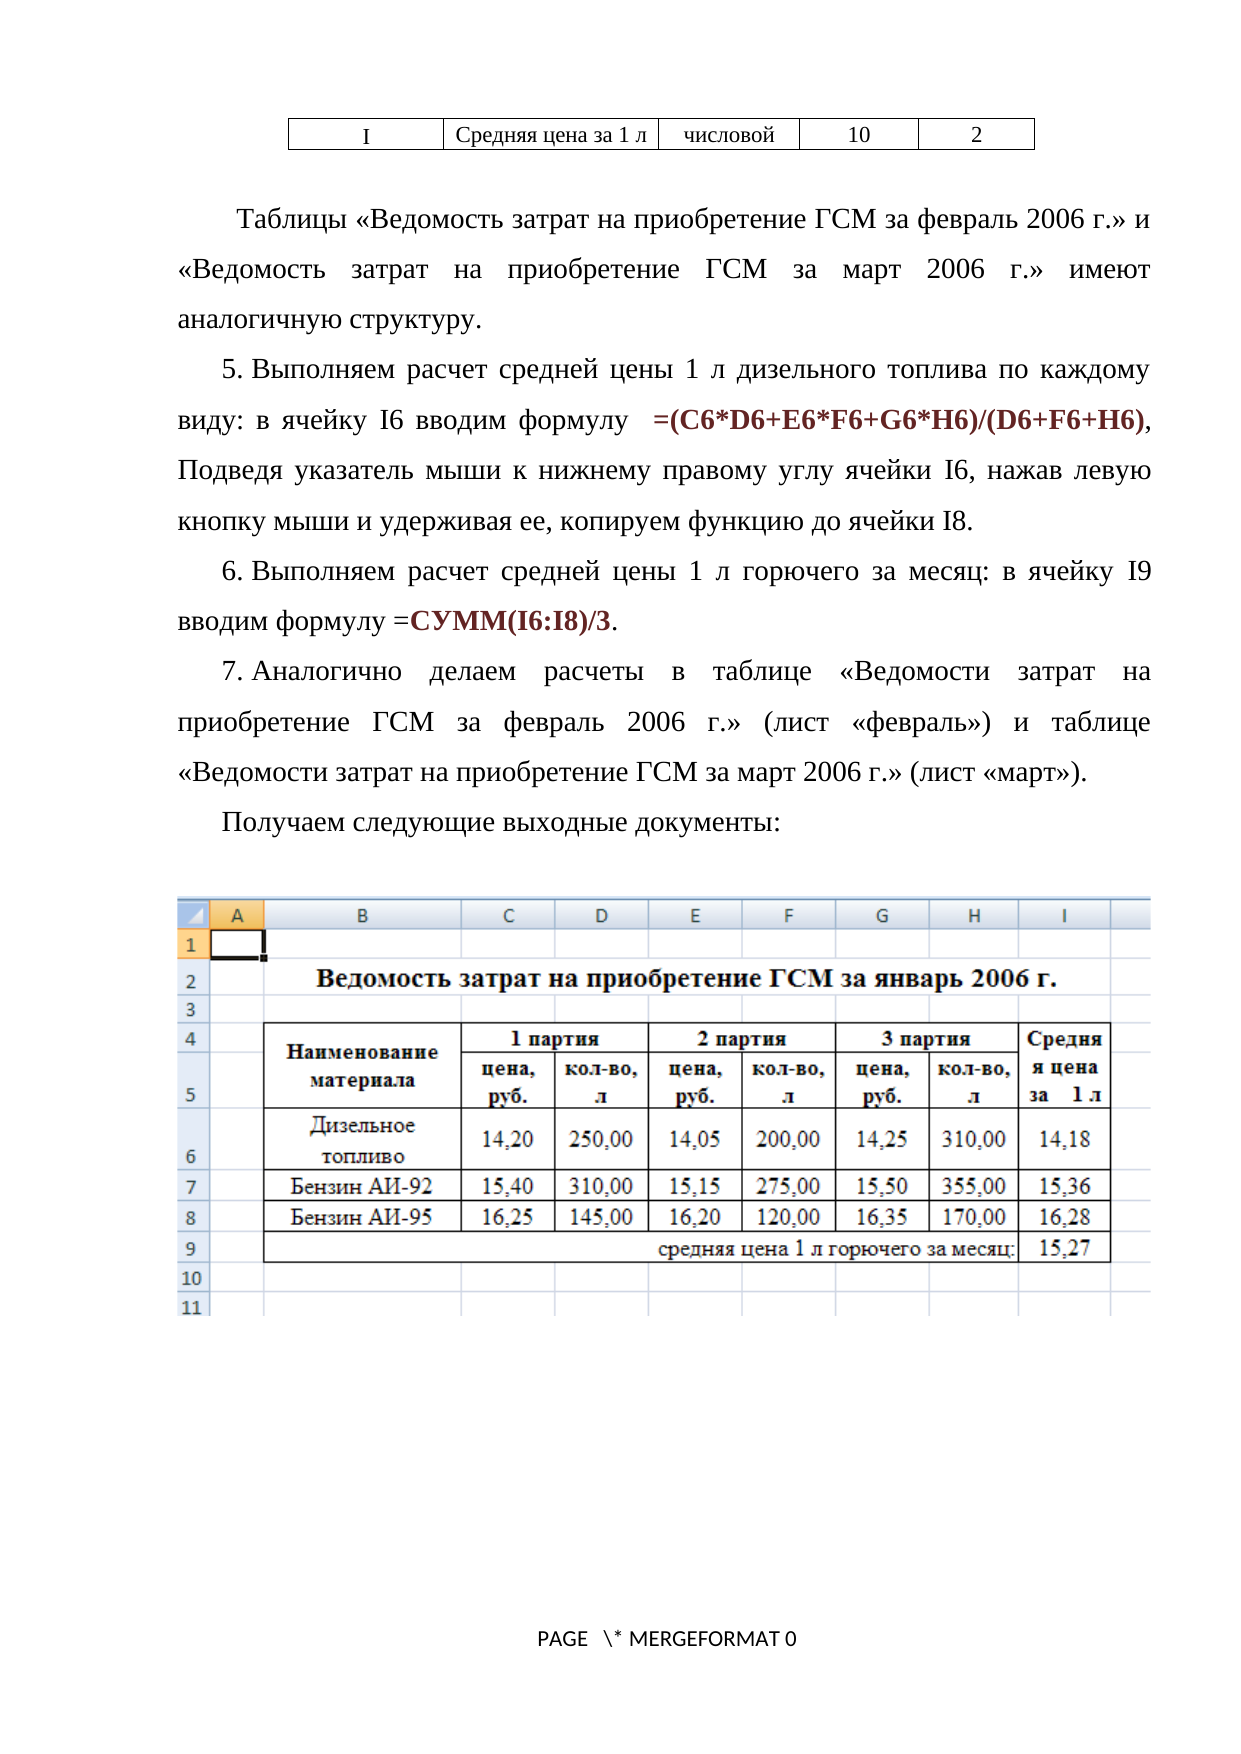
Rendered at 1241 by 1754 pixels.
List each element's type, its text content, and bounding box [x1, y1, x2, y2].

table_cell 10 [800, 119, 918, 149]
list Аналогично делаем расчеты в таблице «Ведомости затрат на приобретение ГСМ за февраль 2006 г.» (лист «февраль») и таблице «Ведомости затрат на приобретение ГСМ за март 2006 г.» (лист «март»). [177, 653, 1152, 788]
picture [177, 896, 1151, 1316]
table_cell Средняя цена за 1 л [444, 119, 658, 149]
table_cell числовой [659, 119, 799, 149]
list Выполняем расчет средней цены 1 л горючего за месяц: в ячейку I9 вводим формулу =СУММ(I6:I8)/3. [177, 553, 1152, 637]
table_cell I [289, 119, 443, 149]
list Выполняем расчет средней цены 1 л дизельного топлива по каждому виду: в ячейку I6 вводим формулу =(C6*D6+E6*F6+G6*H6)/(D6+F6+H6), Подведя указатель мыши к нижнему правому углу ячейки I6, нажав левую кнопку мыши и удерживая ее, копируем функцию до ячейки I8. [177, 352, 1152, 536]
table_cell 2 [919, 119, 1034, 149]
text Таблицы «Ведомость затрат на приобретение ГСМ за февраль 2006 г.» и «Ведомость затрат на приобретение ГСМ за март 2006 г.» имеют аналогичную структуру. [177, 201, 1152, 335]
list Получаем следующие выходные документы: [221, 804, 1152, 838]
